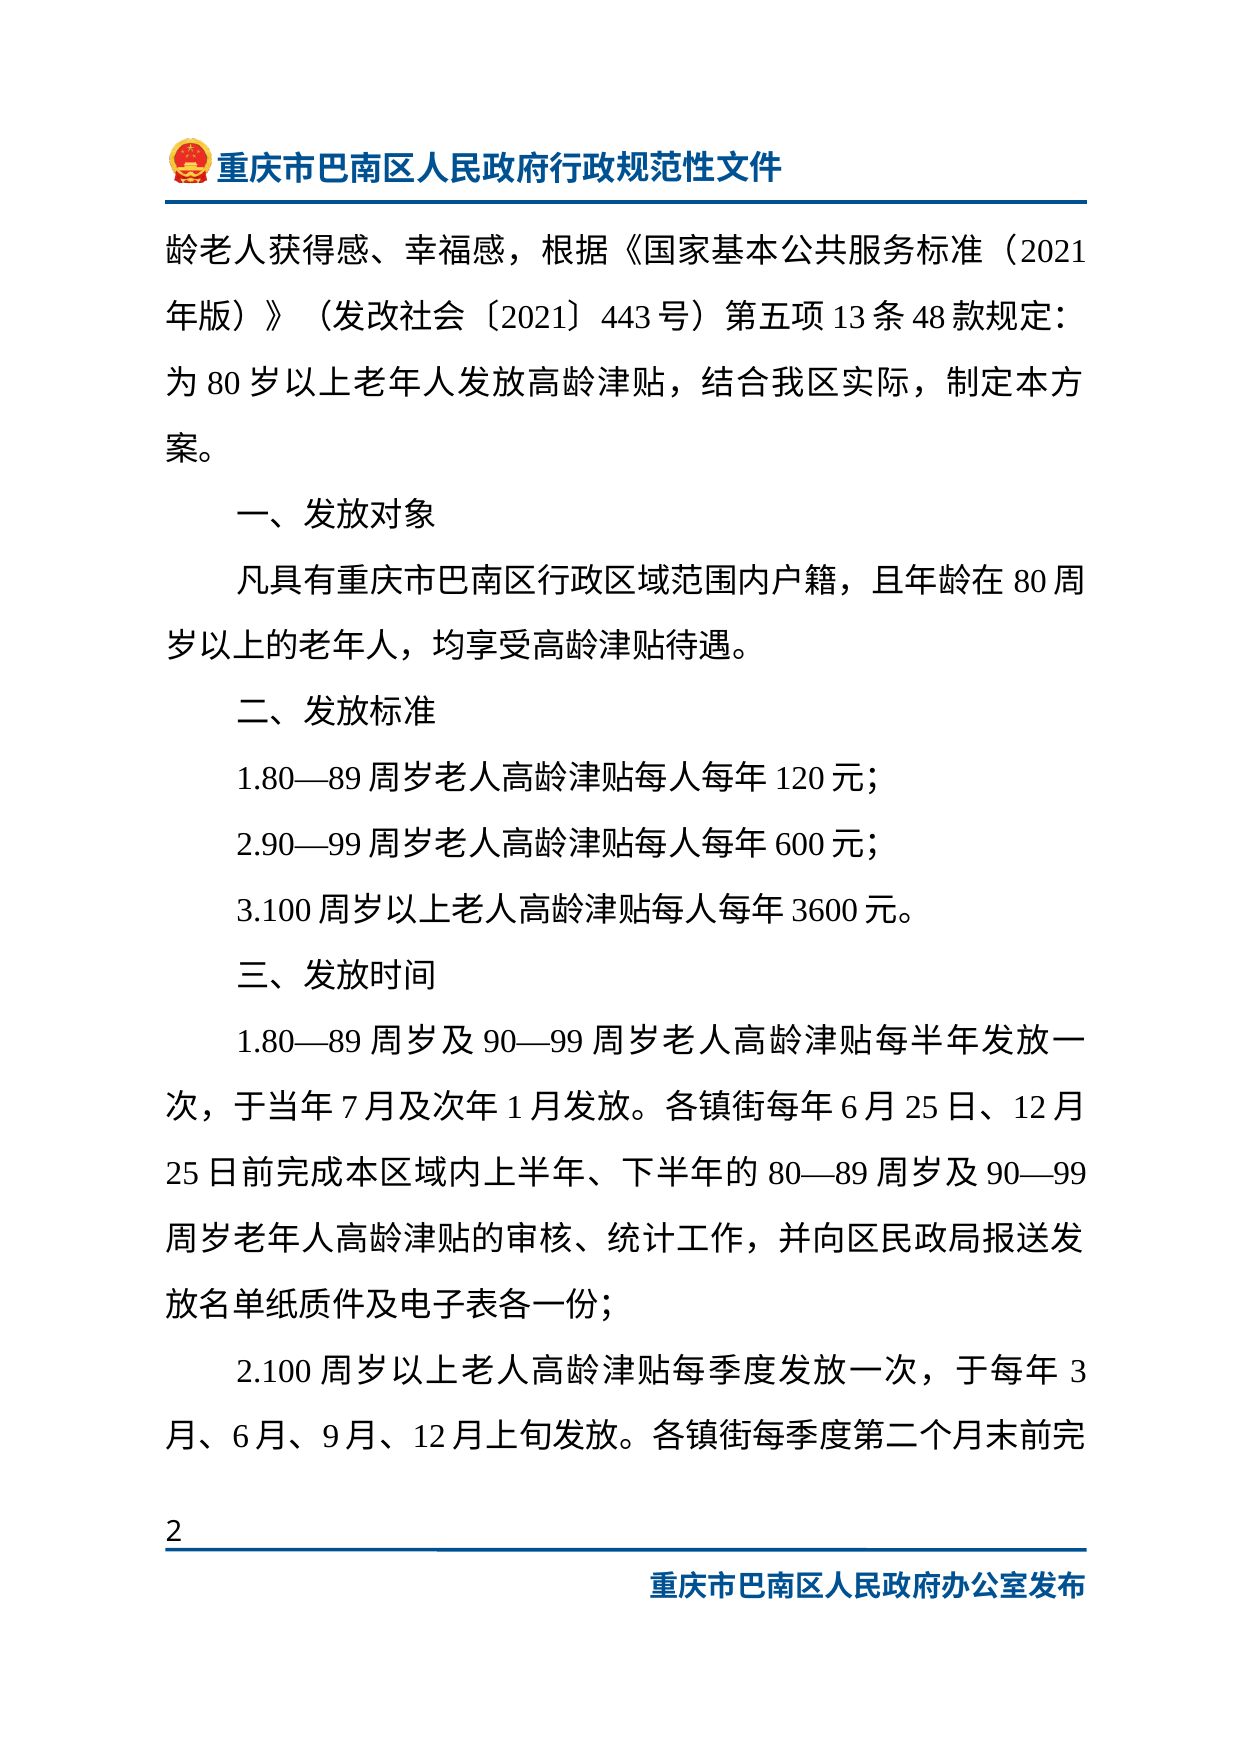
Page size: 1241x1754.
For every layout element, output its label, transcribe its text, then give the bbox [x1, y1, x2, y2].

text 二、发放标准 [165, 676, 1087, 742]
text 一、发放对象 [165, 479, 1087, 544]
text 2.90—99周岁老人高龄津贴每人每年600元； [165, 808, 1087, 874]
text 1.80—89周岁及90—99周岁老人高龄津贴每半年发放一次，于当年7月及次年1月发放。各镇街每年6月25日、12月25日前完成本区域内上半年、下半年的80—89周岁及90—99周岁老年人高龄津贴的审核、统计工作，并向区民政局报送发放名单纸质件及电子表各一份； [165, 1005, 1087, 1334]
text 3.100周岁以上老人高龄津贴每人每年3600元。 [165, 874, 1087, 939]
text 1.80—89周岁老人高龄津贴每人每年120元； [165, 742, 1087, 808]
text 2.100周岁以上老人高龄津贴每季度发放一次，于每年3月、6月、9月、12月上旬发放。各镇街每季度第二个月末前完成本区域内各季度100周岁以上老年人高龄津贴的审核、统计工作，并向区民政局报送发放名单纸质件及电子表各一份。 [165, 1334, 1087, 1466]
picture [165, 136, 216, 187]
text 为贯彻积极应对人口老龄化国家战略，进一步增强我区高龄老人获得感、幸福感，根据《国家基本公共服务标准（2021年版）》（发改社会〔2021〕443号）第五项13条48款规定：为80岁以上老年人发放高龄津贴，结合我区实际，制定本方案。 [165, 215, 1087, 479]
text 凡具有重庆市巴南区行政区域范围内户籍，且年龄在80周岁以上的老年人，均享受高龄津贴待遇。 [165, 544, 1087, 676]
text 三、发放时间 [165, 939, 1087, 1005]
